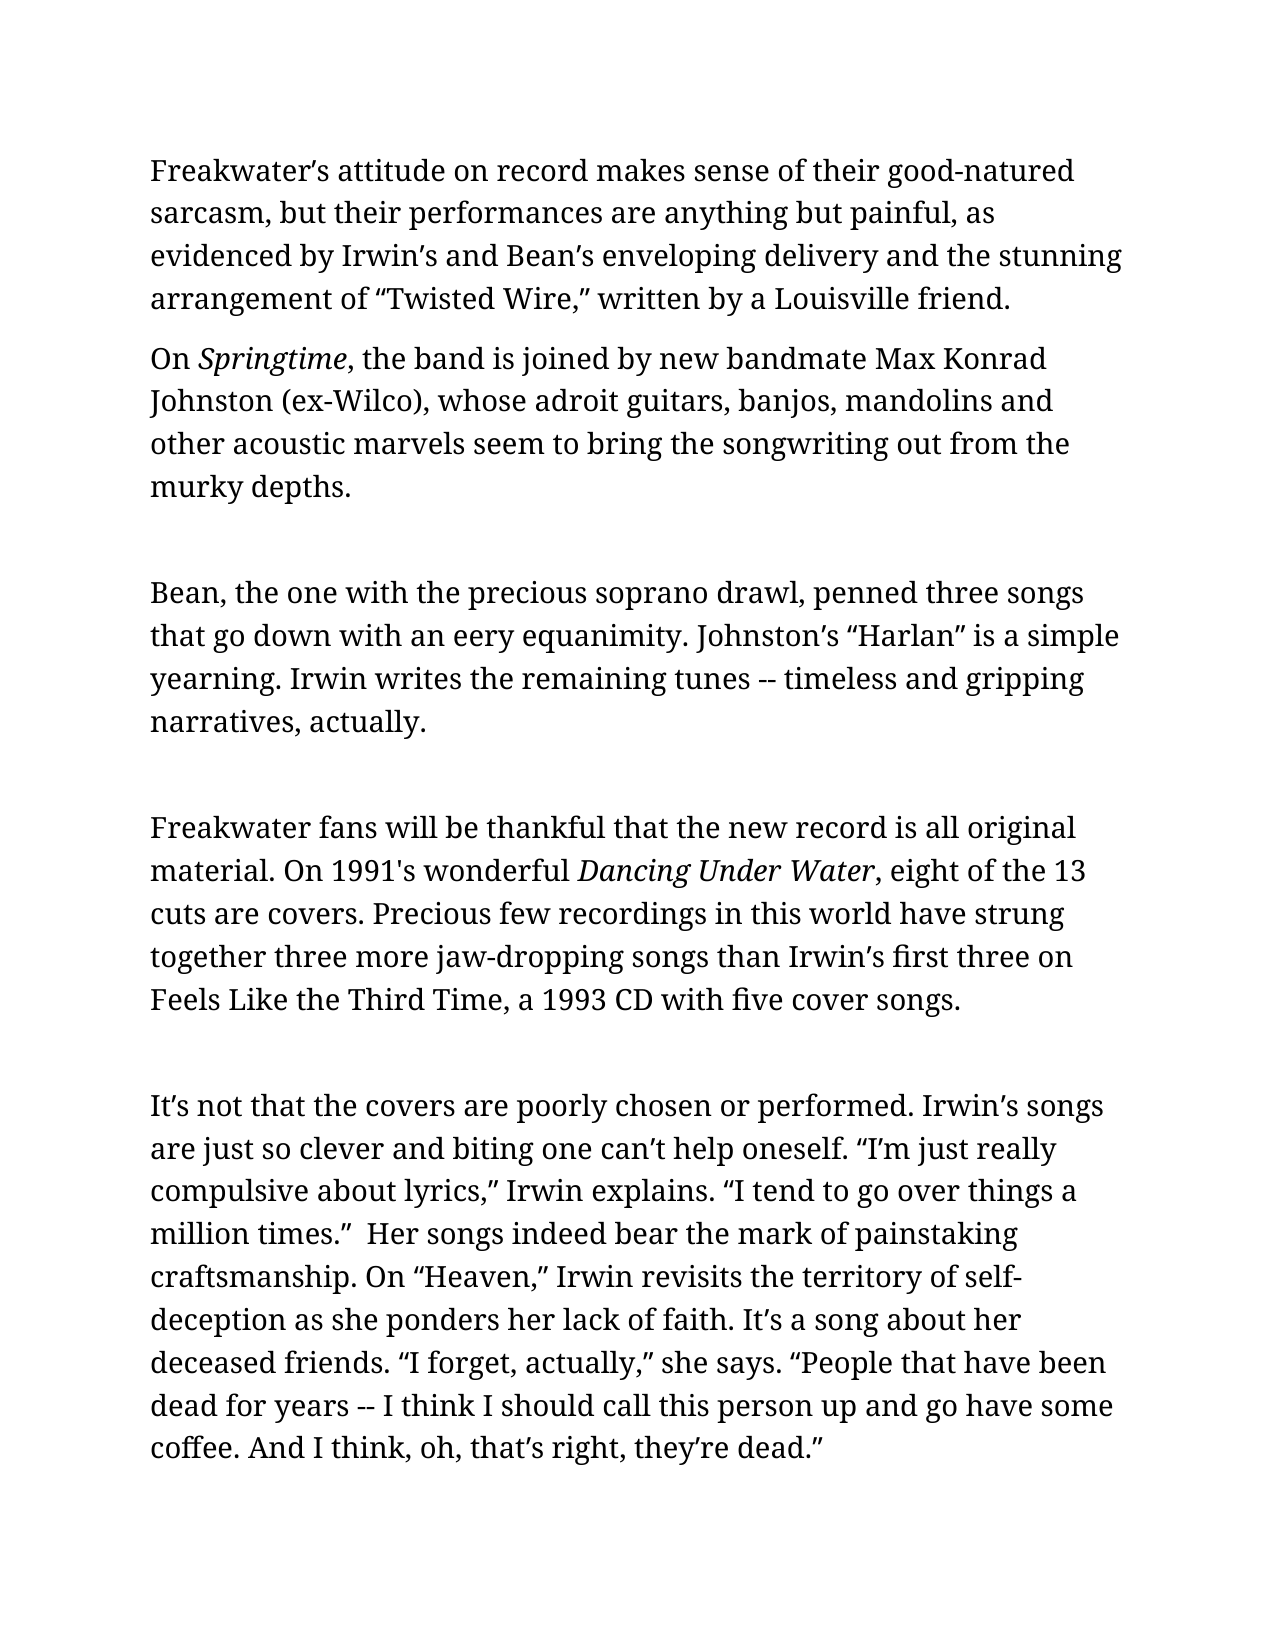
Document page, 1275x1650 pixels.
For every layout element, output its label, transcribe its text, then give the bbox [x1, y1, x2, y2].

text On Springtime, the band is joined by new bandmate Max Konrad Johnston (ex-Wilco), whose adroit guitars, banjos, mandolins and other acoustic marvels seem to bring the songwriting out from the murky depths. [150, 338, 1125, 506]
text It’s not that the covers are poorly chosen or performed. Irwin’s songs are just so clever and biting one can’t help oneself. “I’m just really compulsive about lyrics,” Irwin explains. “I tend to go over things a million times.” Her songs indeed bear the mark of painstaking craftsmanship. On “Heaven,” Irwin revisits the territory of self-deception as she ponders her lack of faith. It’s a song about her deceased friends. “I forget, actually,” she says. “People that have been dead for years -- I think I should call this person up and go have some coffee. And I think, oh, that’s right, they’re dead.” [150, 1085, 1125, 1467]
text Freakwater fans will be thankful that the new record is all original material. On 1991's wonderful Dancing Under Water, eight of the 13 cuts are covers. Precious few recordings in this world have strung together three more jaw-dropping songs than Irwin’s first three on Feels Like the Third Time, a 1993 CD with five cover songs. [150, 807, 1125, 1018]
text Bean, the one with the precious soprano drawl, penned three songs that go down with an eery equanimity. Johnston’s “Harlan” is a simple yearning. Irwin writes the remaining tunes -- timeless and gripping narratives, actually. [150, 573, 1125, 741]
text Freakwater’s attitude on record makes sense of their good-natured sarcasm, but their performances are anything but painful, as evidenced by Irwin’s and Bean’s enveloping delivery and the stunning arrangement of “Twisted Wire,” written by a Louisville friend. [150, 150, 1125, 318]
